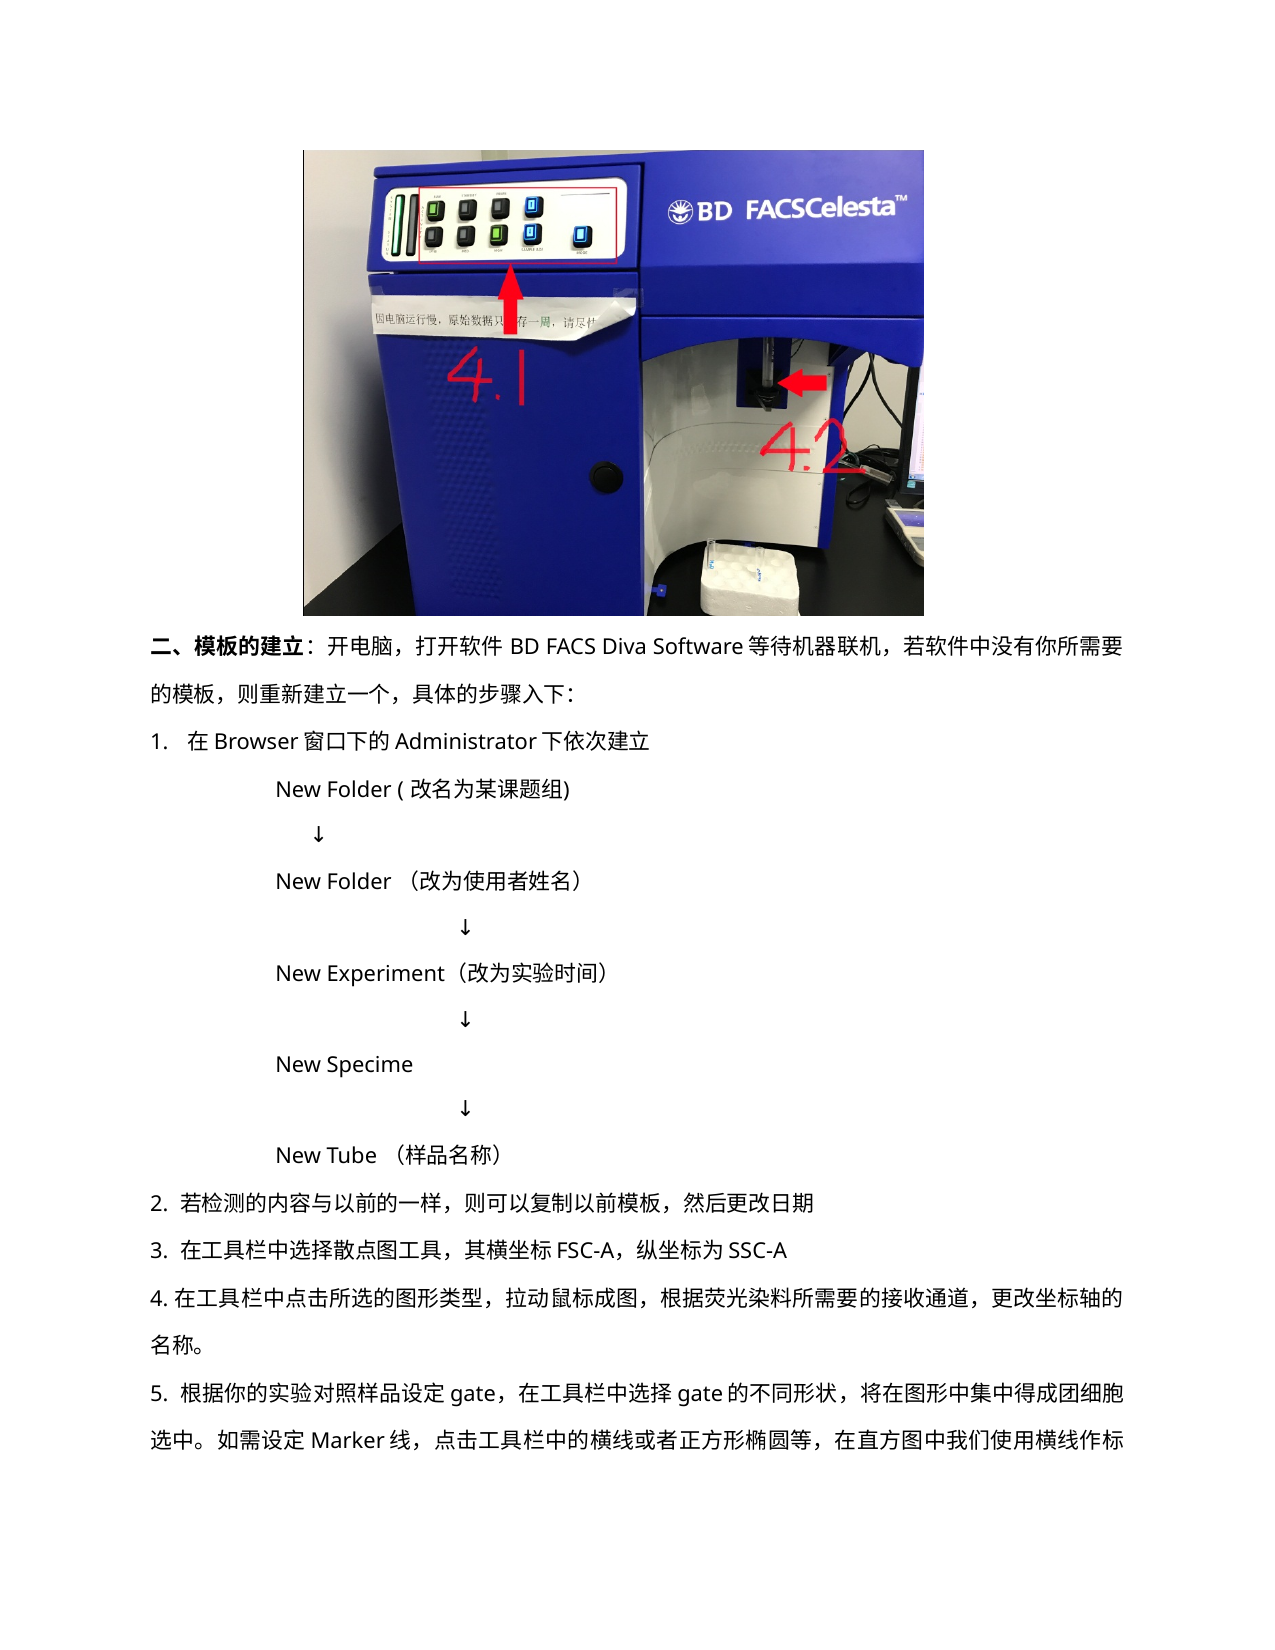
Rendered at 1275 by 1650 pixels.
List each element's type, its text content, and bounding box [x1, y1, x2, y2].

picture [303, 150, 924, 616]
text New Tube （样品名称） [150, 1138, 1125, 1170]
text New Specime [150, 1048, 1125, 1078]
list 在Browser窗口下的Administrator下依次建立 [150, 724, 1125, 756]
text ↓ [150, 819, 1125, 849]
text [150, 1376, 1125, 1455]
text New Folder ( 改名为某课题组) [150, 772, 1125, 803]
text 2. 若检测的内容与以前的一样，则可以复制以前模板，然后更改日期 [150, 1186, 1125, 1217]
text ↓ [150, 912, 1125, 941]
text ↓ [150, 1004, 1125, 1034]
text New Folder （改为使用者姓名） [150, 864, 1125, 896]
text ↓ [150, 1093, 1125, 1123]
text New Experiment（改为实验时间） [150, 956, 1125, 988]
text 二、模板的建立：开电脑，打开软件 BD FACS Diva Software等待机器联机，若软件中没有你所需要的模板，则重新建立一个，具体的步骤入下： [150, 629, 1125, 708]
text 4. 在工具栏中点击所选的图形类型，拉动鼠标成图，根据荧光染料所需要的接收通道，更改坐标轴的名称。 [150, 1281, 1125, 1360]
text 3. 在工具栏中选择散点图工具，其横坐标FSC-A，纵坐标为SSC-A [150, 1233, 1125, 1265]
